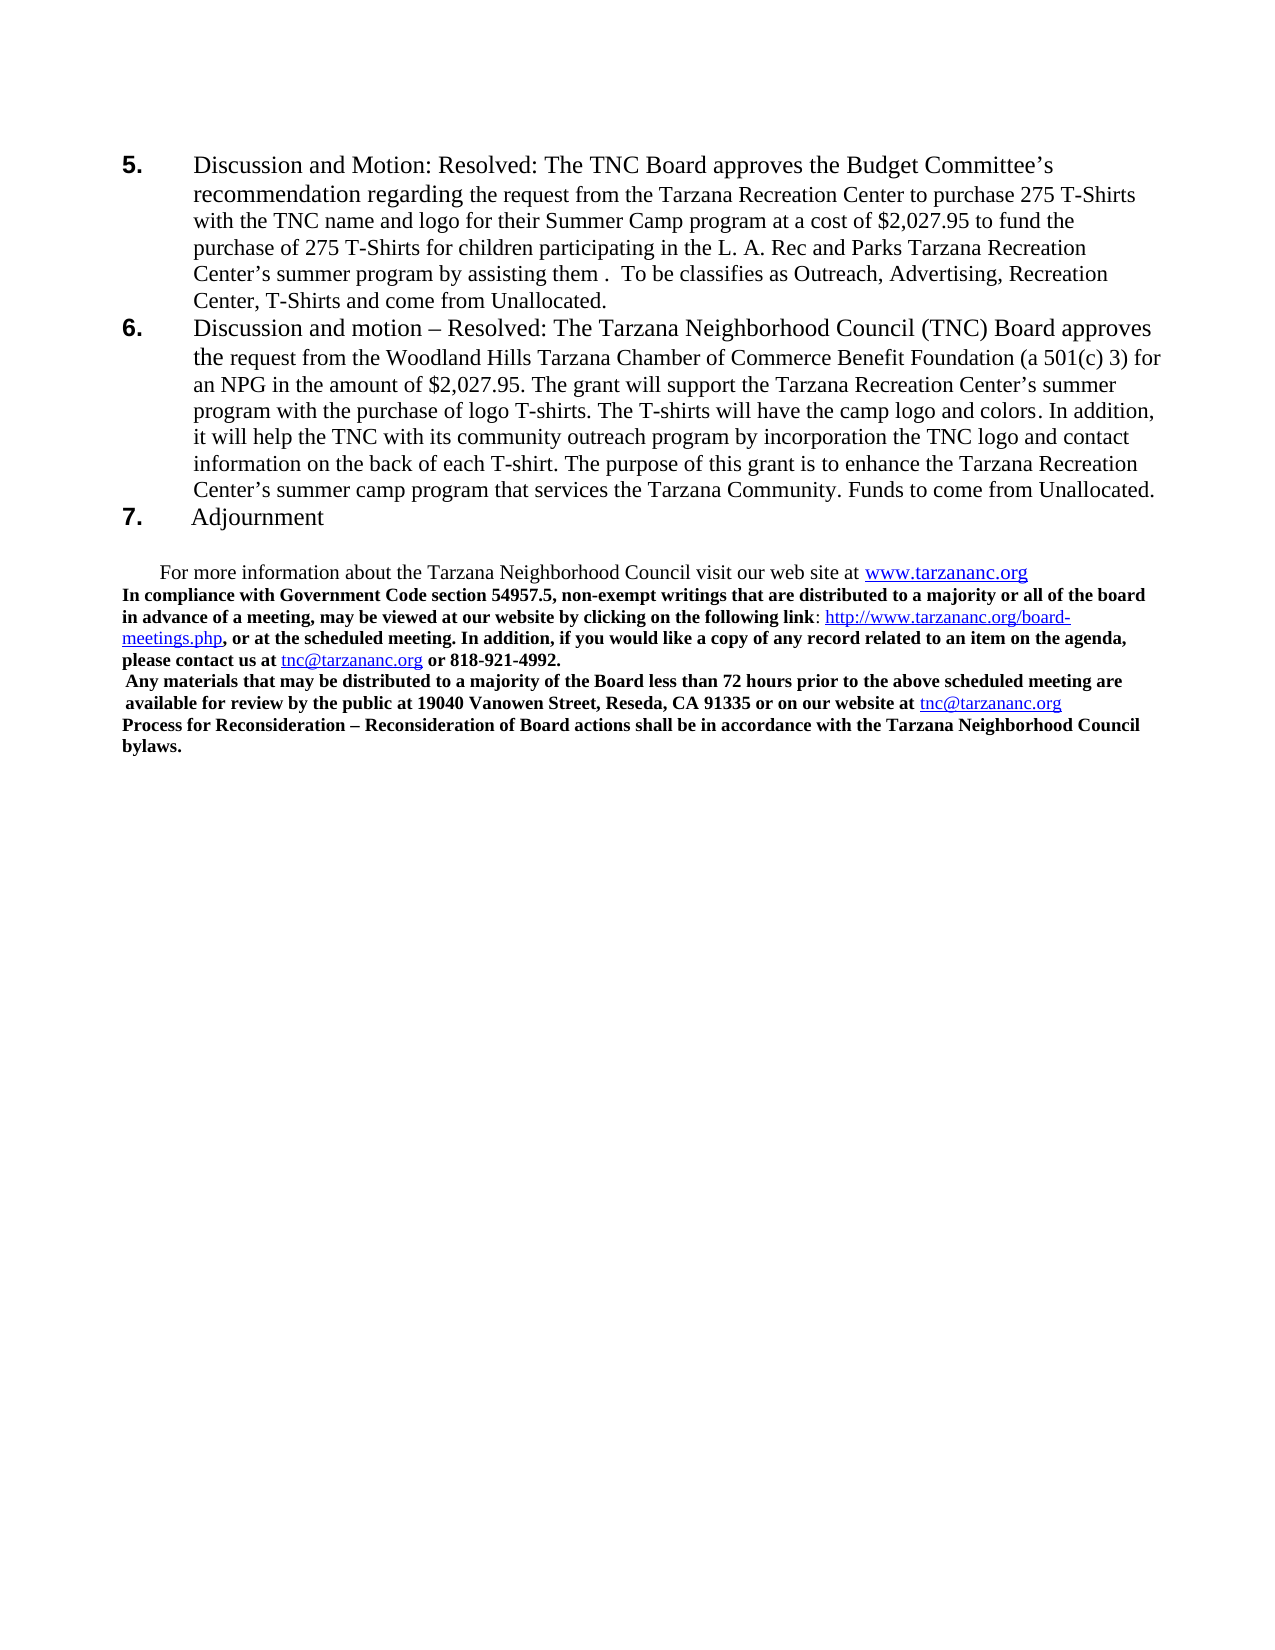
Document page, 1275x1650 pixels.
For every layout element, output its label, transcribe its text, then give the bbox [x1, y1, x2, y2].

text In compliance with Government Code section 54957.5, non-exempt writings that are distributed to a majority or all of the board in advance of a meeting, may be viewed at our website by clicking on the following link: http://www.tarzananc.org/board-meetings.php, or at the scheduled meeting. In addition, if you would like a copy of any record related to an item on the agenda, please contact us at tnc@tarzananc.org or 818-921-4992. [122, 584, 1162, 670]
list Discussion and Motion: Resolved: The TNC Board approves the Budget Committee’s recommendation regarding the request from the Tarzana Recreation Center to purchase 275 T-Shirts with the TNC name and logo for their Summer Camp program at a cost of $2,027.95 to fund the purchase of 275 T-Shirts for children participating in the L. A. Rec and Parks Tarzana Recreation Center’s summer program by assisting them . To be classifies as Outreach, Advertising, Recreation Center, T-Shirts and come from Unallocated. [122, 150, 1162, 313]
text For more information about the Tarzana Neighborhood Council visit our web site at www.tarzananc.org [159, 560, 1162, 584]
text Any materials that may be distributed to a majority of the Board less than 72 hours prior to the above scheduled meeting are available for review by the public at 19040 Vanowen Street, Reseda, CA 91335 or on our website at tnc@tarzananc.org [125, 670, 1162, 713]
text Process for Reconsideration – Reconsideration of Board actions shall be in accordance with the Tarzana Neighborhood Council bylaws. [122, 713, 1162, 757]
list Discussion and motion – Resolved: The Tarzana Neighborhood Council (TNC) Board approves the request from the Woodland Hills Tarzana Chamber of Commerce Benefit Foundation (a 501(c) 3) for an NPG in the amount of $2,027.95. The grant will support the Tarzana Recreation Center’s summer program with the purchase of logo T-shirts. The T-shirts will have the camp logo and colors. In addition, it will help the TNC with its community outreach program by incorporation the TNC logo and contact information on the back of each T-shirt. The purpose of this grant is to enhance the Tarzana Recreation Center’s summer camp program that services the Tarzana Community. Funds to come from Unallocated. [122, 313, 1162, 502]
list Adjournment [122, 502, 1162, 531]
